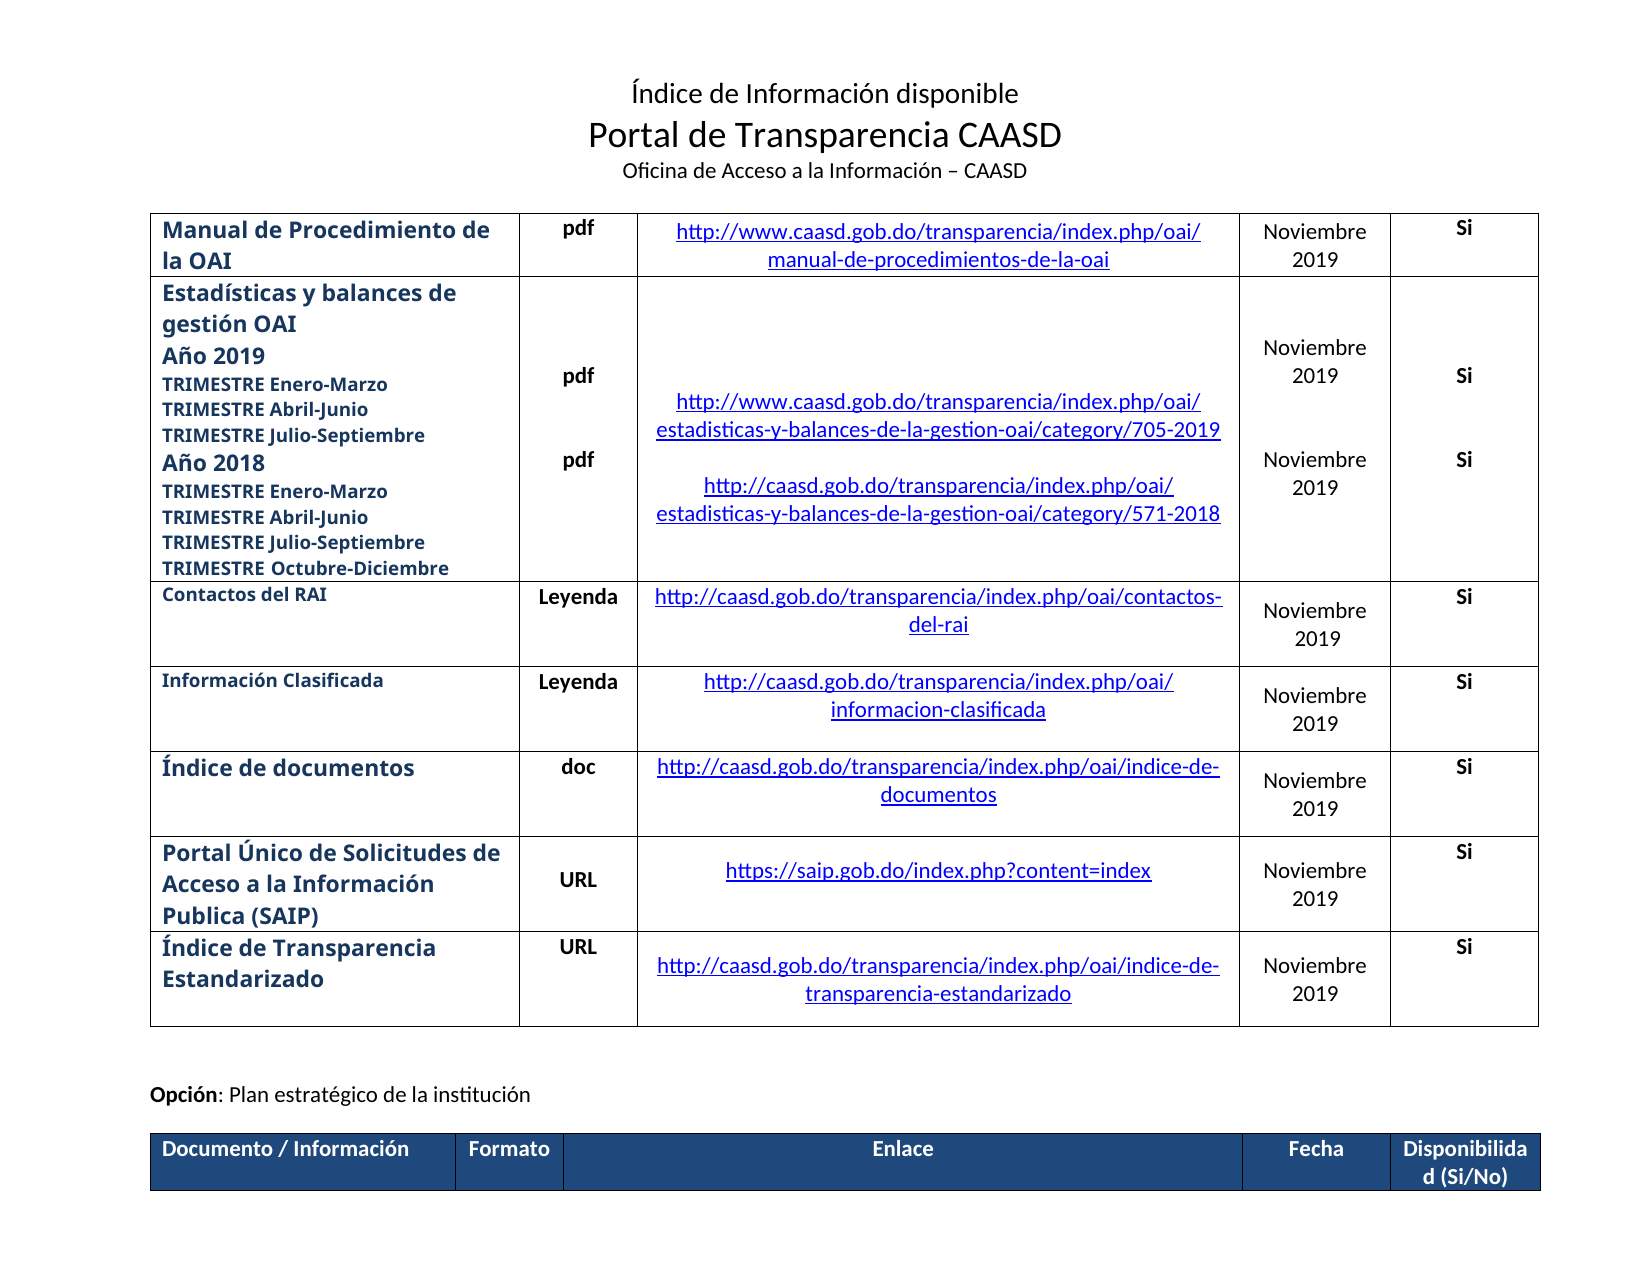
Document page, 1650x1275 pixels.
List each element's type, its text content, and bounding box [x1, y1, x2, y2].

table_header Disponibilidad (Si/No) [1391, 1134, 1540, 1190]
table_cell Contactos del RAI [151, 582, 519, 666]
table_cell URL [520, 837, 637, 931]
table_header Documento / Información [151, 1134, 455, 1190]
table_cell Índice de documentos [151, 752, 519, 836]
table_cell doc [520, 752, 637, 836]
table_cell http://caasd.gob.do/transparencia/index.php/oai/indice-de-documentos [638, 752, 1239, 836]
table_cell http://caasd.gob.do/transparencia/index.php/oai/informacion-clasificada [638, 667, 1239, 751]
table_cell Noviembre 2019 [1240, 214, 1390, 276]
table_cell Noviembre 2019 [1240, 667, 1390, 751]
table_cell Si [1391, 932, 1538, 1026]
table_cell Si [1391, 752, 1538, 836]
table_cell Si [1391, 582, 1538, 666]
table_cell Si Si [1391, 277, 1538, 581]
table_cell Noviembre 2019 [1240, 932, 1390, 1026]
table_cell Manual de Procedimiento de la OAI [151, 214, 519, 276]
table_cell Si [1391, 667, 1538, 751]
table_cell Portal Único de Solicitudes de Acceso a la Información Publica (SAIP) [151, 837, 519, 931]
table_cell Noviembre 2019 [1240, 837, 1390, 931]
table_cell Si [1391, 214, 1538, 276]
text Opción: Plan estratégico de la institución [150, 1080, 1500, 1108]
table_header Enlace [564, 1134, 1242, 1190]
table_cell Si [1391, 837, 1538, 931]
table_cell Noviembre 2019 [1240, 582, 1390, 666]
table_cell Leyenda [520, 667, 637, 751]
table_cell https://saip.gob.do/index.php?content=index [638, 837, 1239, 931]
table_cell Noviembre 2019 [1240, 752, 1390, 836]
table_cell Noviembre 2019 Noviembre 2019 [1240, 277, 1390, 581]
table_header Formato [456, 1134, 563, 1190]
table_cell http://caasd.gob.do/transparencia/index.php/oai/indice-de-transparencia-estandarizado [638, 932, 1239, 1026]
table_cell pdf pdf [520, 277, 637, 581]
table_cell http://www.caasd.gob.do/transparencia/index.php/oai/manual-de-procedimientos-de-la-oai [638, 214, 1239, 276]
table_cell http://www.caasd.gob.do/transparencia/index.php/oai/estadisticas-y-balances-de-la-gestion-oai/category/705-2019 http://caasd.gob.do/transparencia/index.php/oai/estadisticas-y-balances-de-la-gestion-oai/category/571-2018 [638, 277, 1239, 581]
table_cell http://caasd.gob.do/transparencia/index.php/oai/contactos-del-rai [638, 582, 1239, 666]
table_cell Índice de Transparencia Estandarizado [151, 932, 519, 1026]
table_cell pdf [520, 214, 637, 276]
table_cell Información Clasificada [151, 667, 519, 751]
table_cell Estadísticas y balances de gestión OAI Año 2019 TRIMESTRE Enero-Marzo TRIMESTRE Abril-Junio TRIMESTRE Julio-Septiembre Año 2018 TRIMESTRE Enero-Marzo TRIMESTRE Abril-Junio TRIMESTRE Julio-Septiembre TRIMESTRE Octubre-Diciembre [151, 277, 519, 581]
table_header Fecha [1243, 1134, 1390, 1190]
table_cell Leyenda [520, 582, 637, 666]
table_cell URL [520, 932, 637, 1026]
